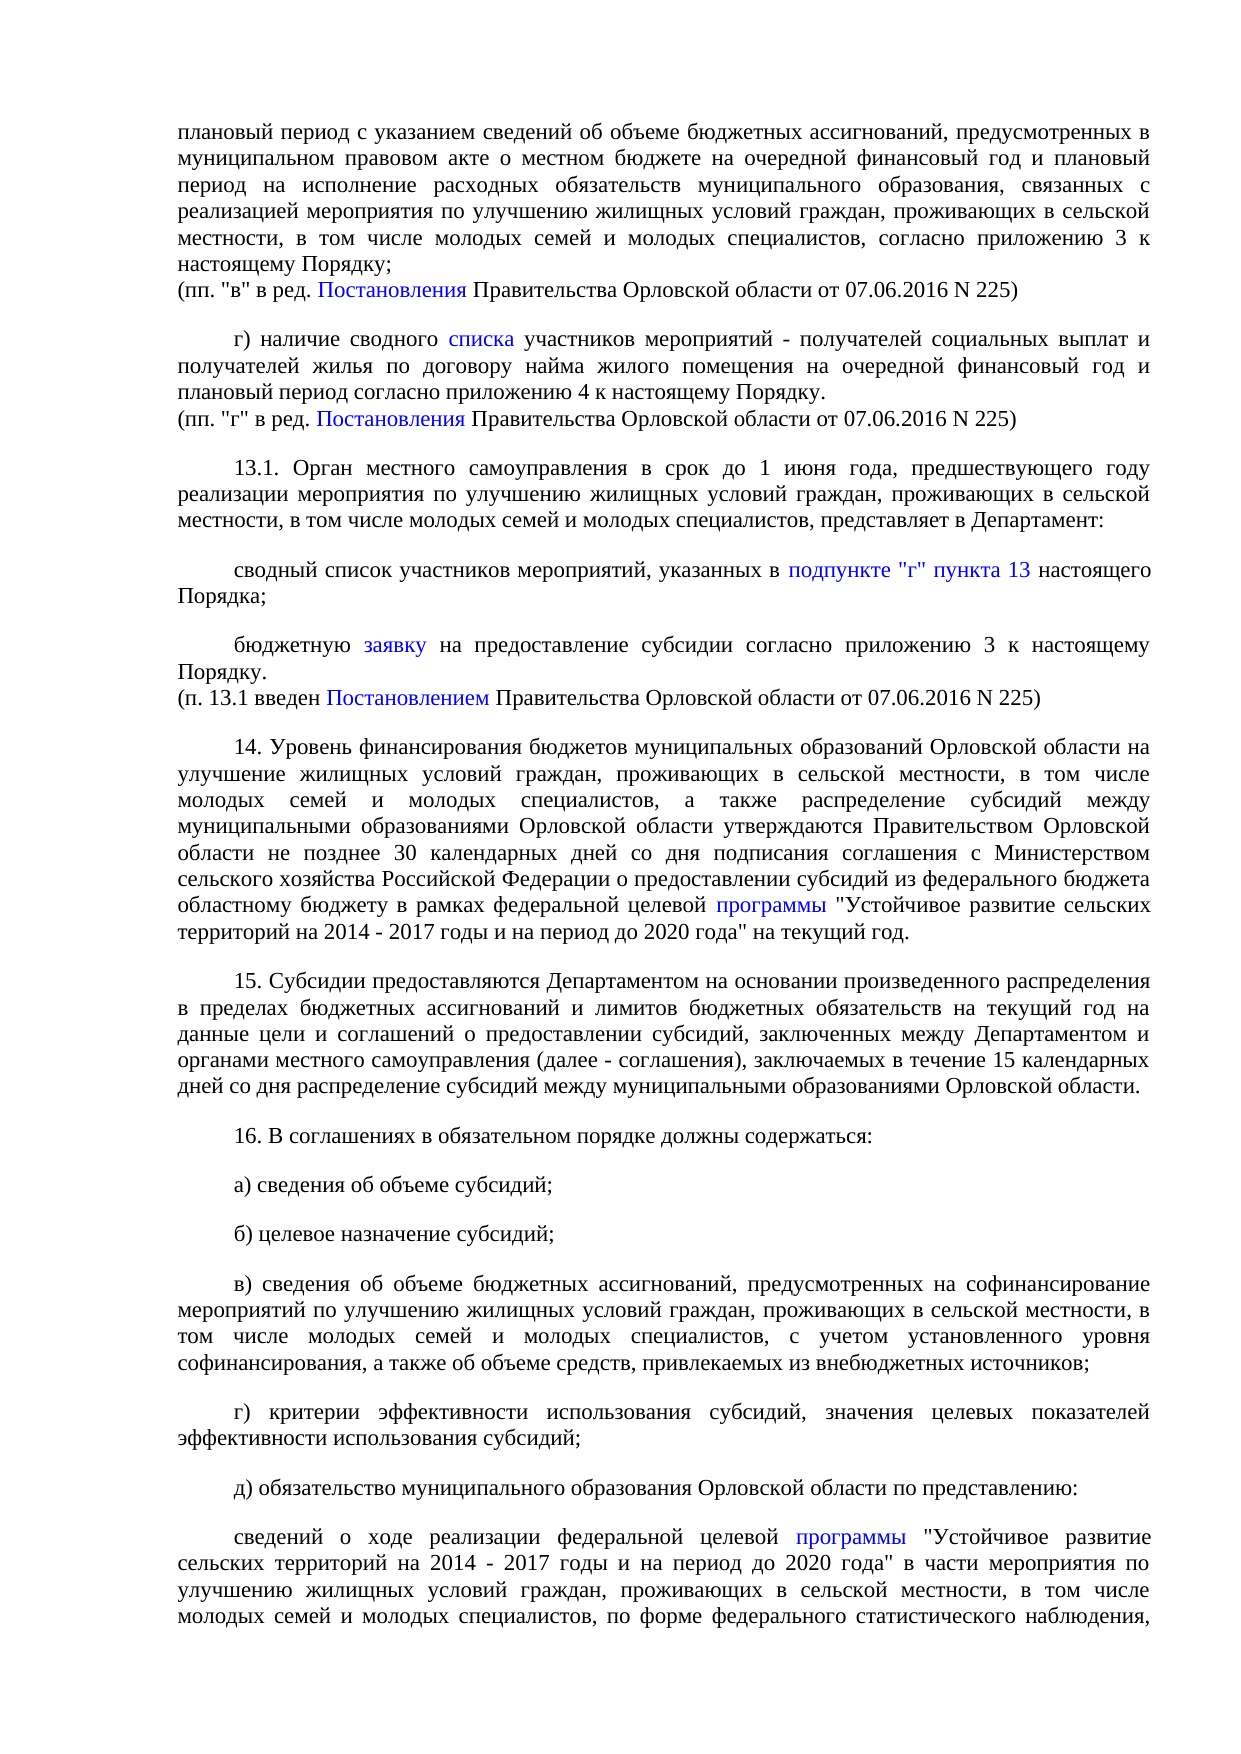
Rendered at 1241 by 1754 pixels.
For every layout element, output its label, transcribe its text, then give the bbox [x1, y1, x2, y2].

text (пп. "г" в ред. Постановления Правительства Орловской области от 07.06.2016 N 225) [177, 404, 1152, 431]
text 14. Уровень финансирования бюджетов муниципальных образований Орловской области на улучшение жилищных условий граждан, проживающих в сельской местности, в том числе молодых семей и молодых специалистов, а также распределение субсидий между муниципальными образованиями Орловской области утверждаются Правительством Орловской области не позднее 30 календарных дней со дня подписания соглашения с Министерством сельского хозяйства Российской Федерации о предоставлении субсидий из федерального бюджета областному бюджету в рамках федеральной целевой программы "Устойчивое развитие сельских территорий на 2014 - 2017 годы и на период до 2020 года" на текущий год. [177, 733, 1152, 944]
text а) сведения об объеме субсидий; [177, 1171, 1152, 1197]
text (пп. "в" в ред. Постановления Правительства Орловской области от 07.06.2016 N 225) [177, 276, 1152, 303]
text г) критерии эффективности использования субсидий, значения целевых показателей эффективности использования субсидий; [177, 1398, 1152, 1451]
text г) наличие сводного списка участников мероприятий - получателей социальных выплат и получателей жилья по договору найма жилого помещения на очередной финансовый год и плановый период согласно приложению 4 к настоящему Порядку. [177, 326, 1152, 404]
text 13.1. Орган местного самоуправления в срок до 1 июня года, предшествующего году реализации мероприятия по улучшению жилищных условий граждан, проживающих в сельской местности, в том числе молодых семей и молодых специалистов, представляет в Департамент: [177, 454, 1152, 533]
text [177, 118, 1152, 276]
text (п. 13.1 введен Постановлением Правительства Орловской области от 07.06.2016 N 225) [177, 684, 1152, 711]
text 16. В соглашениях в обязательном порядке должны содержаться: [177, 1122, 1152, 1148]
text д) обязательство муниципального образования Орловской области по представлению: [177, 1474, 1152, 1500]
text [177, 1523, 1152, 1628]
text бюджетную заявку на предоставление субсидии согласно приложению 3 к настоящему Порядку. [177, 631, 1152, 684]
text 15. Субсидии предоставляются Департаментом на основании произведенного распределения в пределах бюджетных ассигнований и лимитов бюджетных обязательств на текущий год на данные цели и соглашений о предоставлении субсидий, заключенных между Департаментом и органами местного самоуправления (далее - соглашения), заключаемых в течение 15 календарных дней со дня распределение субсидий между муниципальными образованиями Орловской области. [177, 967, 1152, 1099]
text сводный список участников мероприятий, указанных в подпункте "г" пункта 13 настоящего Порядка; [177, 556, 1152, 608]
text б) целевое назначение субсидий; [177, 1220, 1152, 1247]
text в) сведения об объеме бюджетных ассигнований, предусмотренных на софинансирование мероприятий по улучшению жилищных условий граждан, проживающих в сельской местности, в том числе молодых семей и молодых специалистов, с учетом установленного уровня софинансирования, а также об объеме средств, привлекаемых из внебюджетных источников; [177, 1270, 1152, 1375]
